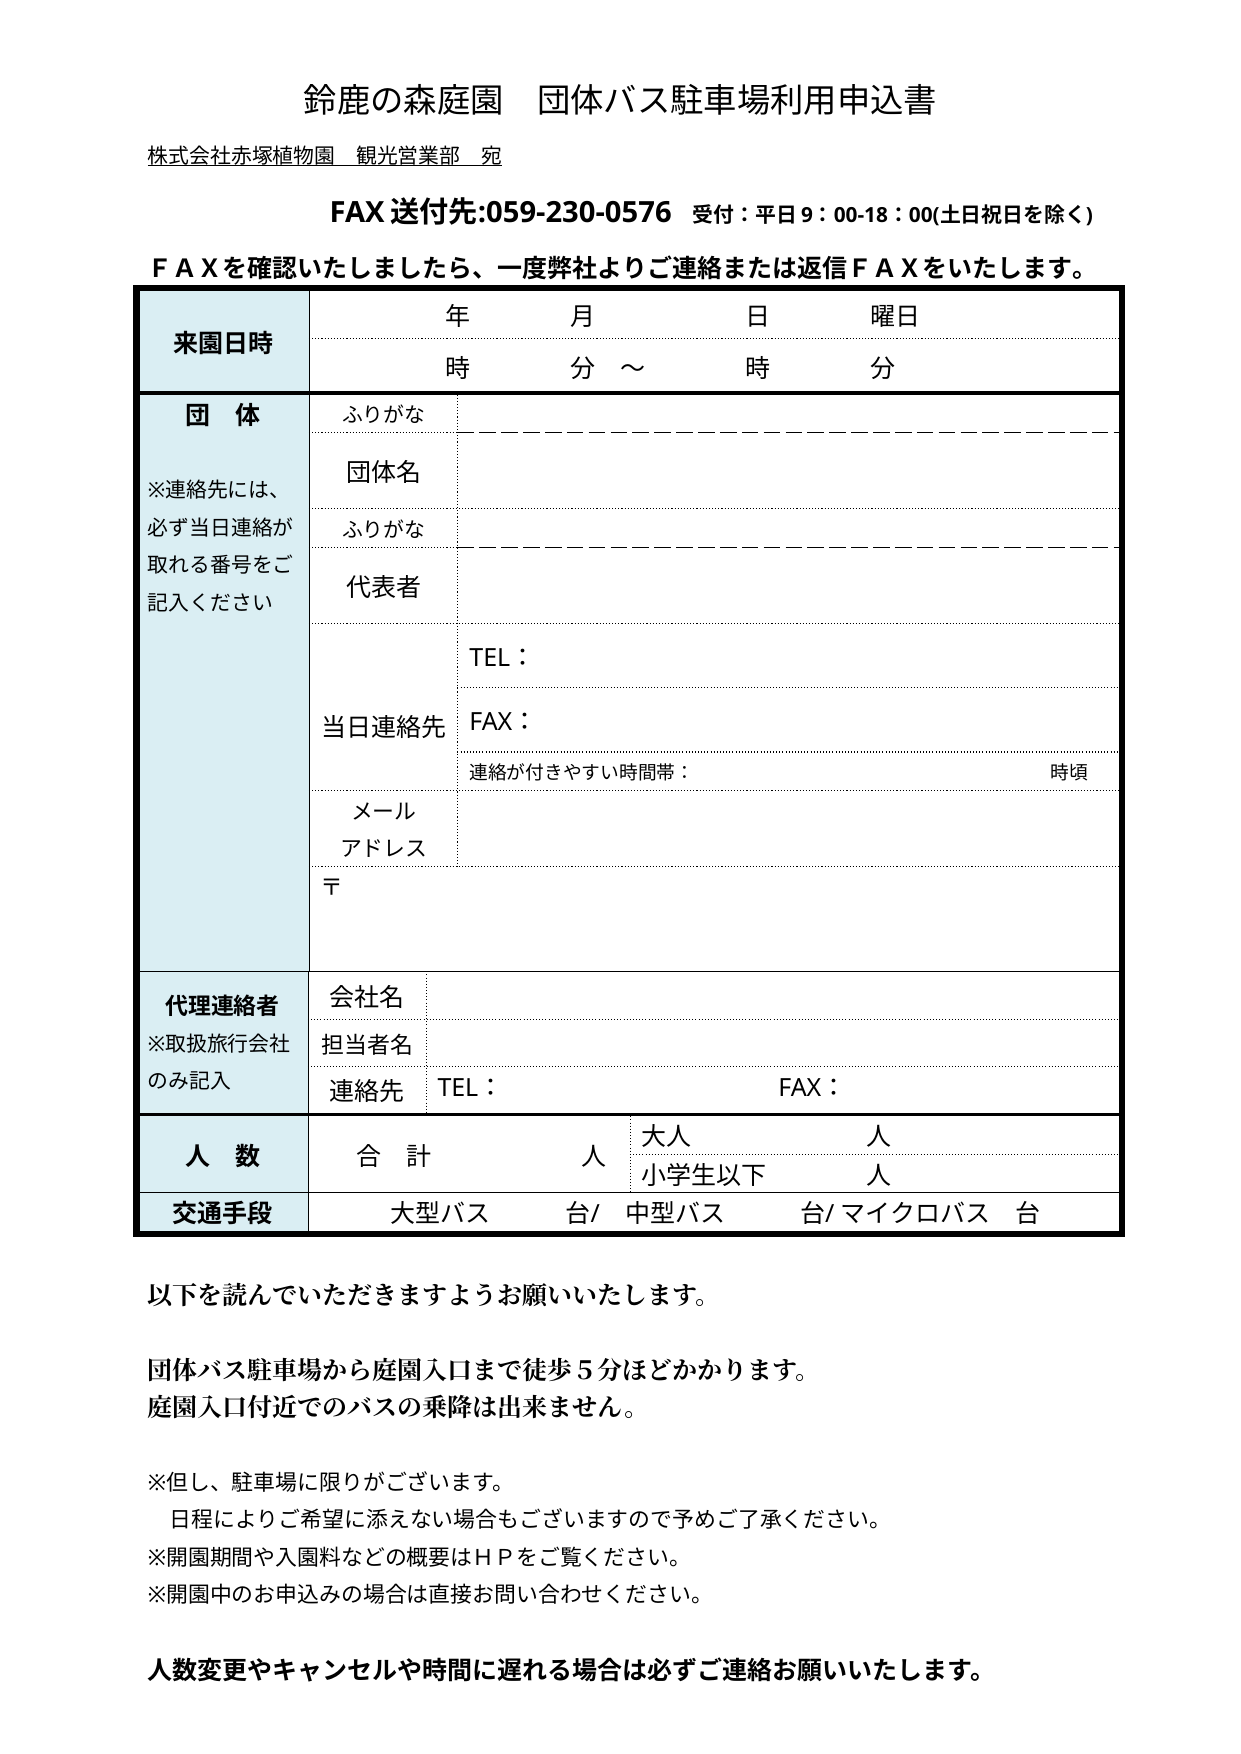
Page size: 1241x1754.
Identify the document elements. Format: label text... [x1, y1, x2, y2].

text 日程によりご希望に添えない場合もございますので予めご了承ください。 [148, 1499, 1092, 1537]
table_cell 大型バス 台/ 中型バス 台/ マイクロバス 台 [309, 1193, 1119, 1231]
table_cell TEL： FAX： [426, 1066, 1119, 1113]
table_cell 〒 [310, 866, 1119, 971]
table_cell 人 数 [140, 1116, 308, 1192]
table_cell 当日連絡先 [310, 623, 458, 790]
table_cell [458, 432, 1119, 508]
table_cell 団体名 [310, 432, 458, 508]
text 庭園入口付近でのバスの乗降は出来ません。 [148, 1387, 1092, 1424]
text 人数変更やキャンセルや時間に遅れる場合は必ずご連絡お願いいたします。 [148, 1649, 1092, 1687]
table_cell [458, 395, 1119, 432]
table_header 年 月 日 曜日 [310, 291, 1119, 338]
table_cell ふりがな [310, 395, 458, 432]
table_cell [426, 972, 1119, 1018]
text 以下を読んでいただきますようお願いいたします。 [148, 1274, 1092, 1312]
table_cell [458, 508, 1119, 547]
table_cell TEL： [458, 623, 1119, 687]
table_cell [458, 790, 1119, 866]
table_cell 会社名 [309, 972, 426, 1018]
table_cell ふりがな [310, 508, 458, 547]
text FAX送付先:059-230-0576 受付：平日9：00-18：00(土日祝日を除く) [148, 173, 1092, 248]
table_cell 団 体 ※連絡先には、必ず当日連絡が取れる番号をご記入ください [140, 395, 309, 971]
text ※但し、駐車場に限りがございます。 [148, 1462, 1092, 1499]
text 団体バス駐車場から庭園入口まで徒歩５分ほどかかります。 [148, 1349, 1092, 1387]
text ＦＡＸを確認いたしましたら、一度弊社よりご連絡または返信ＦＡＸをいたします。 [148, 248, 1092, 285]
table_cell 小学生以下 人 [630, 1154, 1119, 1192]
table_cell 時 分 ～ 時 分 [310, 338, 1119, 391]
text ※開園期間や入園料などの概要はＨＰをご覧ください。 [148, 1537, 1092, 1574]
table_cell FAX： [458, 687, 1119, 751]
table_cell 担当者名 [309, 1019, 426, 1066]
text ※開園中のお申込みの場合は直接お問い合わせください。 [148, 1574, 1092, 1612]
table_cell 交通手段 [140, 1193, 308, 1231]
table_cell 連絡先 [309, 1066, 426, 1113]
text 鈴鹿の森庭園 団体バス駐車場利用申込書 [148, 60, 1092, 135]
table_cell 代表者 [310, 547, 458, 623]
table_cell 代理連絡者 ※取扱旅行会社のみ記入 [140, 972, 308, 1113]
table_cell 連絡が付きやすい時間帯： 時頃 [458, 751, 1119, 790]
table_cell [426, 1019, 1119, 1066]
table_cell 合 計 人 [309, 1116, 630, 1192]
table_cell メール アドレス [310, 790, 458, 866]
table_header 来園日時 [140, 291, 309, 391]
table_cell [458, 547, 1119, 623]
table_cell 大人 人 [630, 1116, 1119, 1154]
text 株式会社赤塚植物園 観光営業部 宛 [148, 135, 1092, 173]
